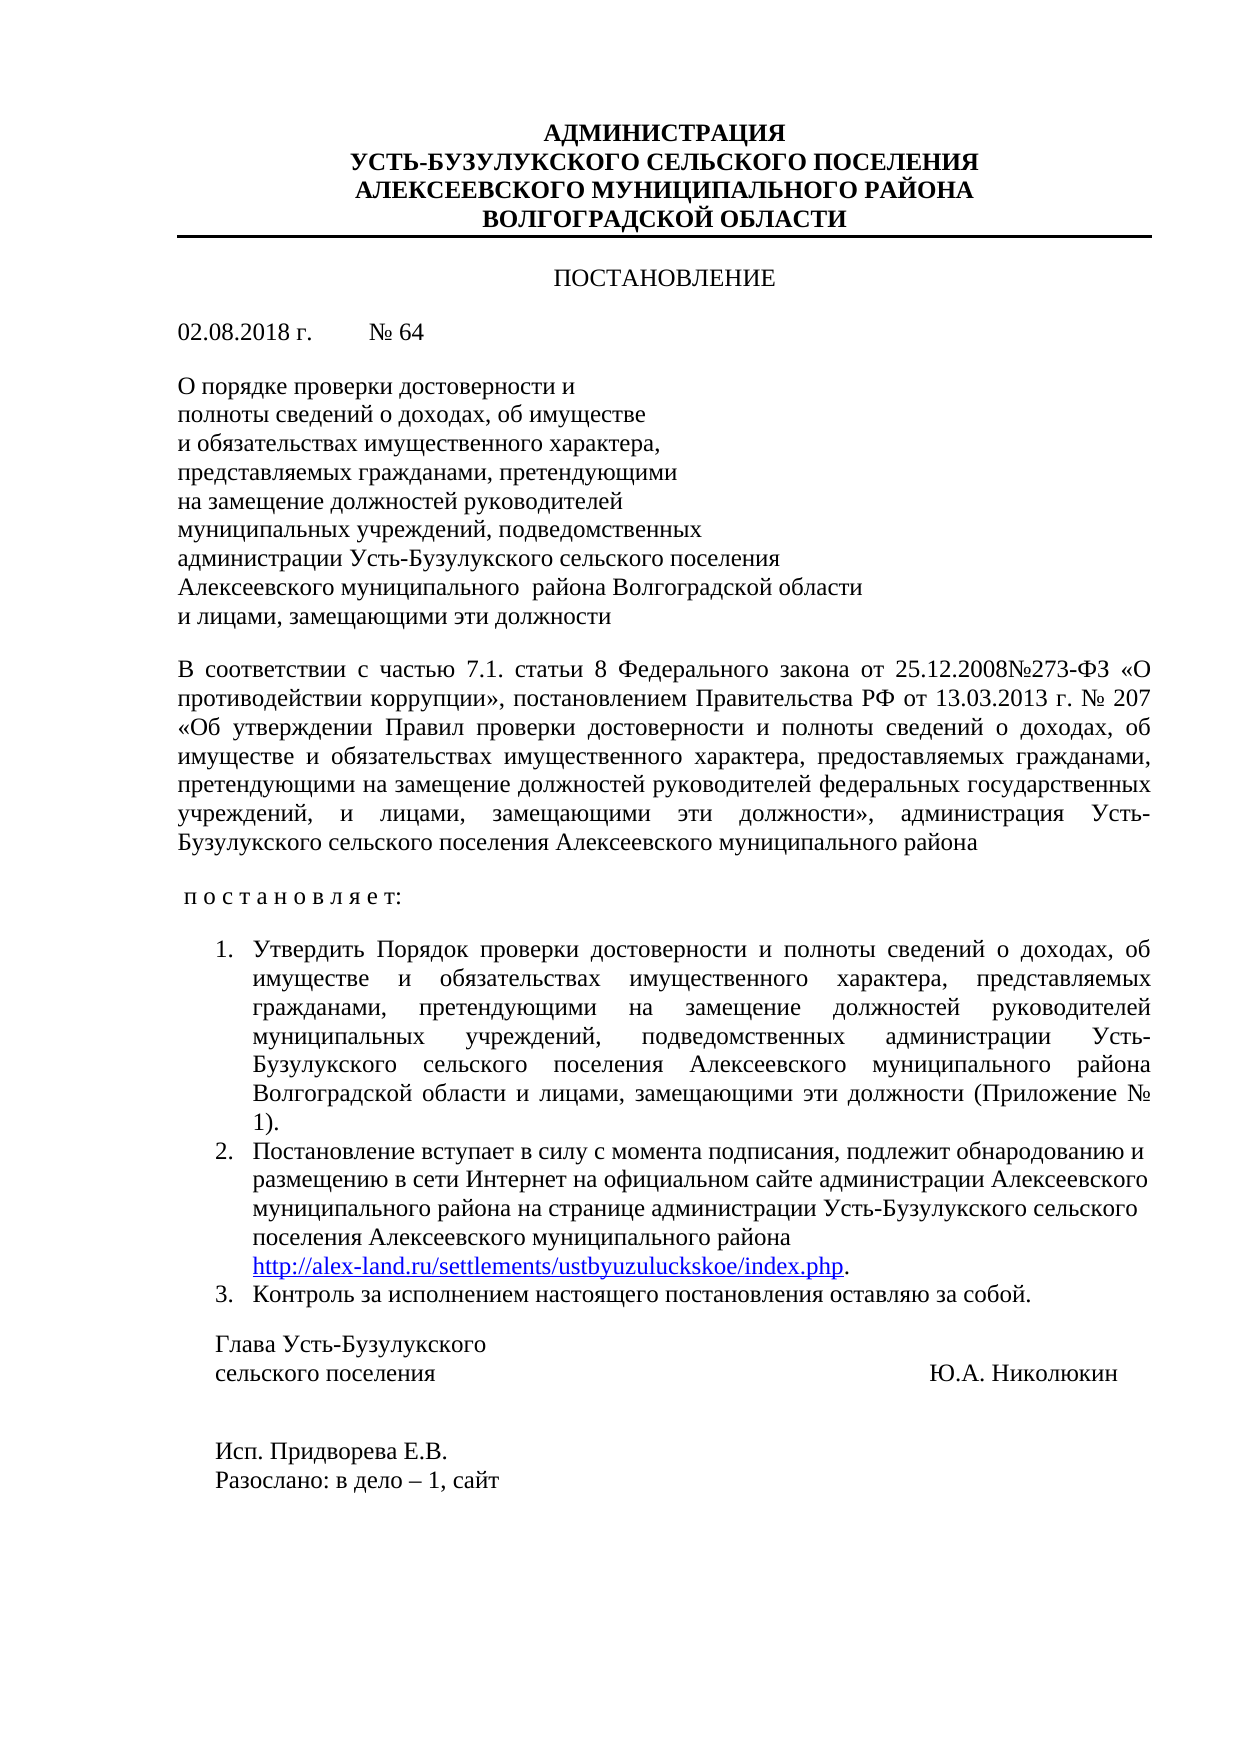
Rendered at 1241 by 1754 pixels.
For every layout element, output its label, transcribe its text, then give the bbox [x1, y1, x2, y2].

text Разослано: в дело – 1, сайт [215, 1465, 1152, 1494]
list Постановление вступает в силу с момента подписания, подлежит обнародованию и размещению в сети Интернет на официальном сайте администрации Алексеевского муниципального района на странице администрации Усть-Бузулукского сельского поселения Алексеевского муниципального района http://alex-land.ru/settlements/ustbyuzuluckskoe/index.php. [215, 1136, 1152, 1279]
text ПОСТАНОВЛЕНИЕ [177, 263, 1152, 292]
text Исп. Придворева Е.В. [215, 1436, 1152, 1465]
text АДМИНИСТРАЦИЯ [177, 118, 1152, 147]
text на замещение должностей руководителей [177, 486, 1152, 514]
text представляемых гражданами, претендующими [177, 457, 1152, 486]
text АЛЕКСЕЕВСКОГО МУНИЦИПАЛЬНОГО РАЙОНА [177, 176, 1152, 204]
text и лицами, замещающими эти должности [177, 601, 1152, 629]
text Глава Усть-Бузулукского [215, 1329, 1152, 1358]
text О порядке проверки достоверности и [177, 371, 1152, 399]
text 02.08.2018 г. № 64 [177, 317, 1152, 346]
text администрации Усть-Бузулукского сельского поселения [177, 543, 1152, 572]
text ВОЛГОГРАДСКОЙ ОБЛАСТИ [177, 204, 1152, 235]
text УСТЬ-БУЗУЛУКСКОГО СЕЛЬСКОГО ПОСЕЛЕНИЯ [177, 147, 1152, 176]
text полноты сведений о доходах, об имуществе [177, 399, 1152, 428]
text В соответствии с частью 7.1. статьи 8 Федерального закона от 25.12.2008№273-ФЗ «О противодействии коррупции», постановлением Правительства РФ от 13.03.2013 г. № 207 «Об утверждении Правил проверки достоверности и полноты сведений о доходах, об имуществе и обязательствах имущественного характера, предоставляемых гражданами, претендующими на замещение должностей руководителей федеральных государственных учреждений, и лицами, замещающими эти должности», администрация Усть-Бузулукского сельского поселения Алексеевского муниципального района [177, 654, 1152, 856]
text Алексеевского муниципального района Волгоградской области [177, 572, 1152, 601]
text п о с т а н о в л я е т: [177, 881, 1152, 909]
text муниципальных учреждений, подведомственных [177, 514, 1152, 543]
text и обязательствах имущественного характера, [177, 428, 1152, 457]
text сельского поселения Ю.А. Николюкин [215, 1358, 1152, 1387]
list Контроль за исполнением настоящего постановления оставляю за собой. [215, 1279, 1152, 1308]
list Утвердить Порядок проверки достоверности и полноты сведений о доходах, об имуществе и обязательствах имущественного характера, представляемых гражданами, претендующими на замещение должностей руководителей муниципальных учреждений, подведомственных администрации Усть-Бузулукского сельского поселения Алексеевского муниципального района Волгоградской области и лицами, замещающими эти должности (Приложение № 1). [215, 934, 1152, 1136]
